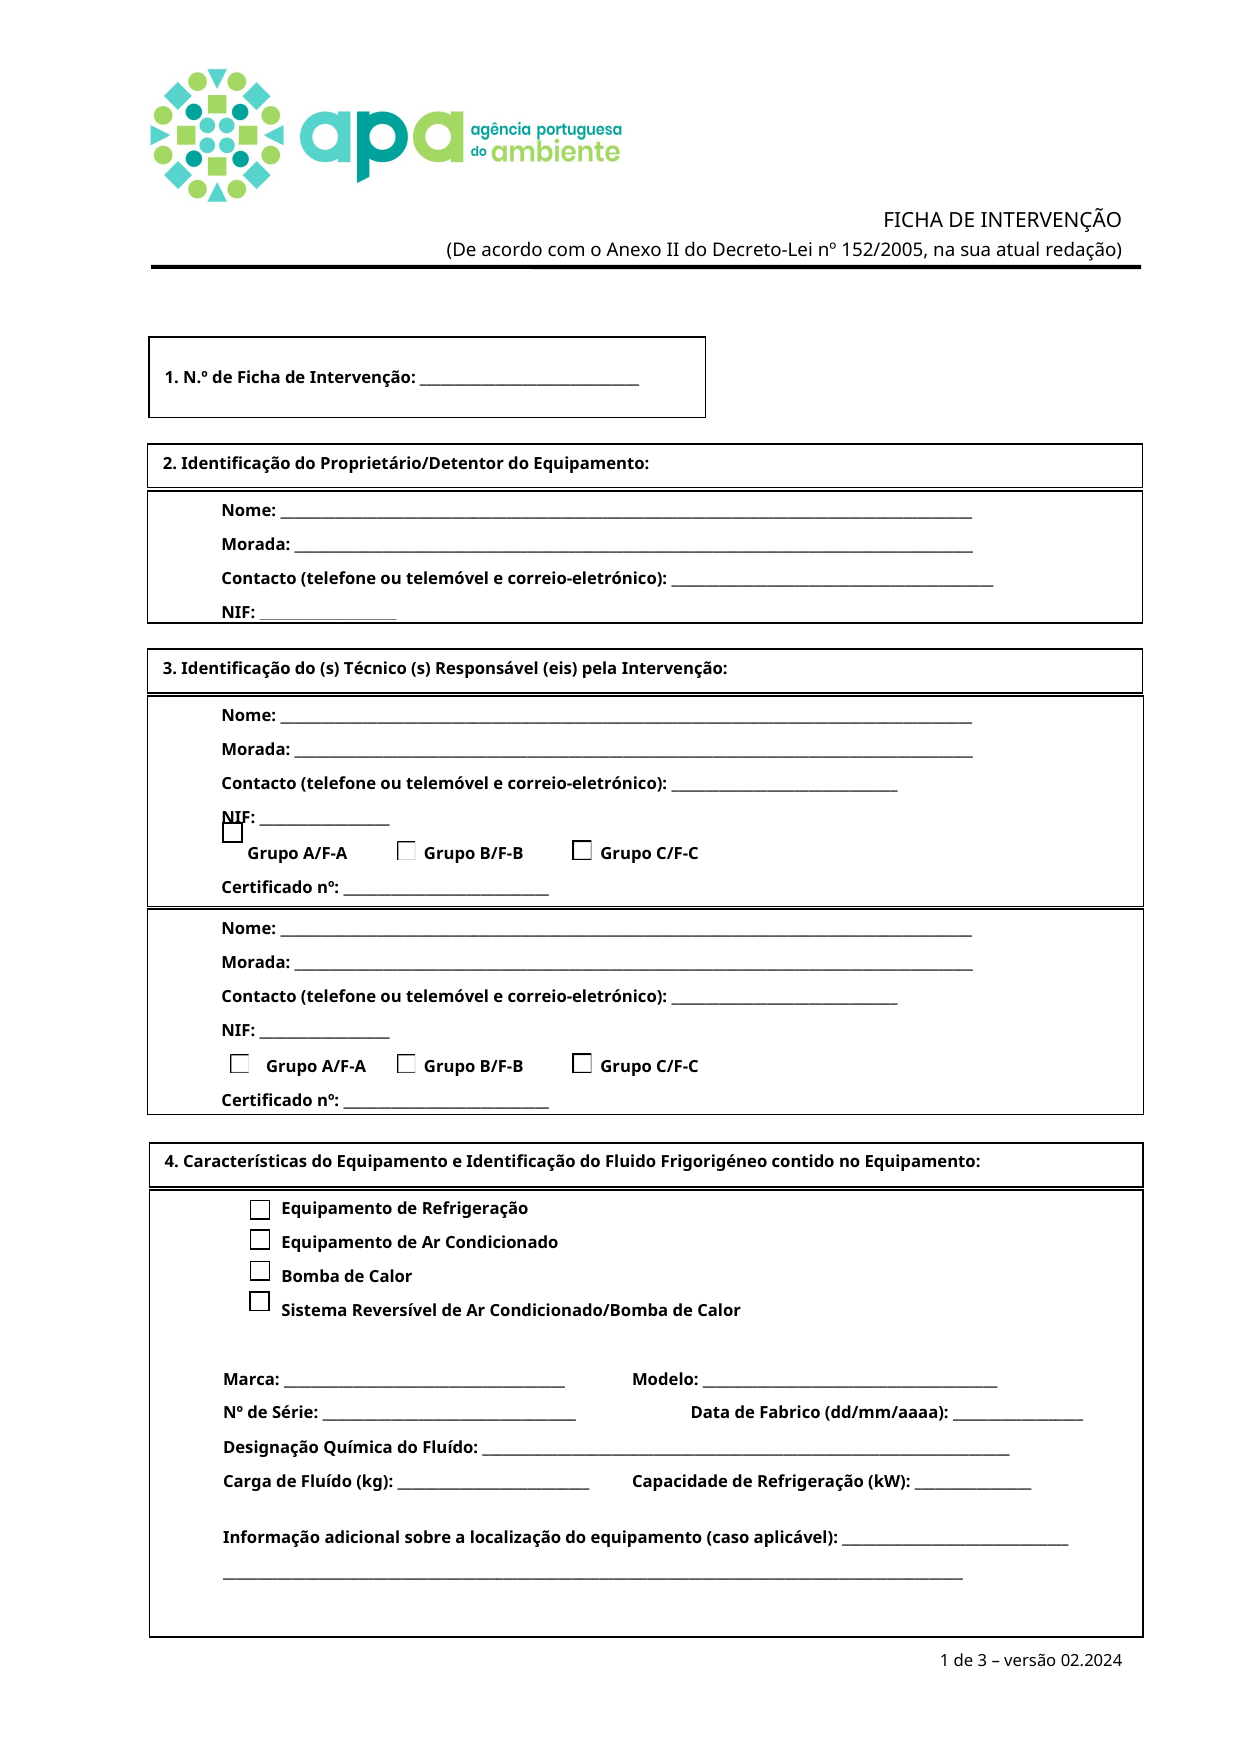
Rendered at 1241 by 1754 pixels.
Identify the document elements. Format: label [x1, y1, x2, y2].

picture [147, 67, 626, 205]
